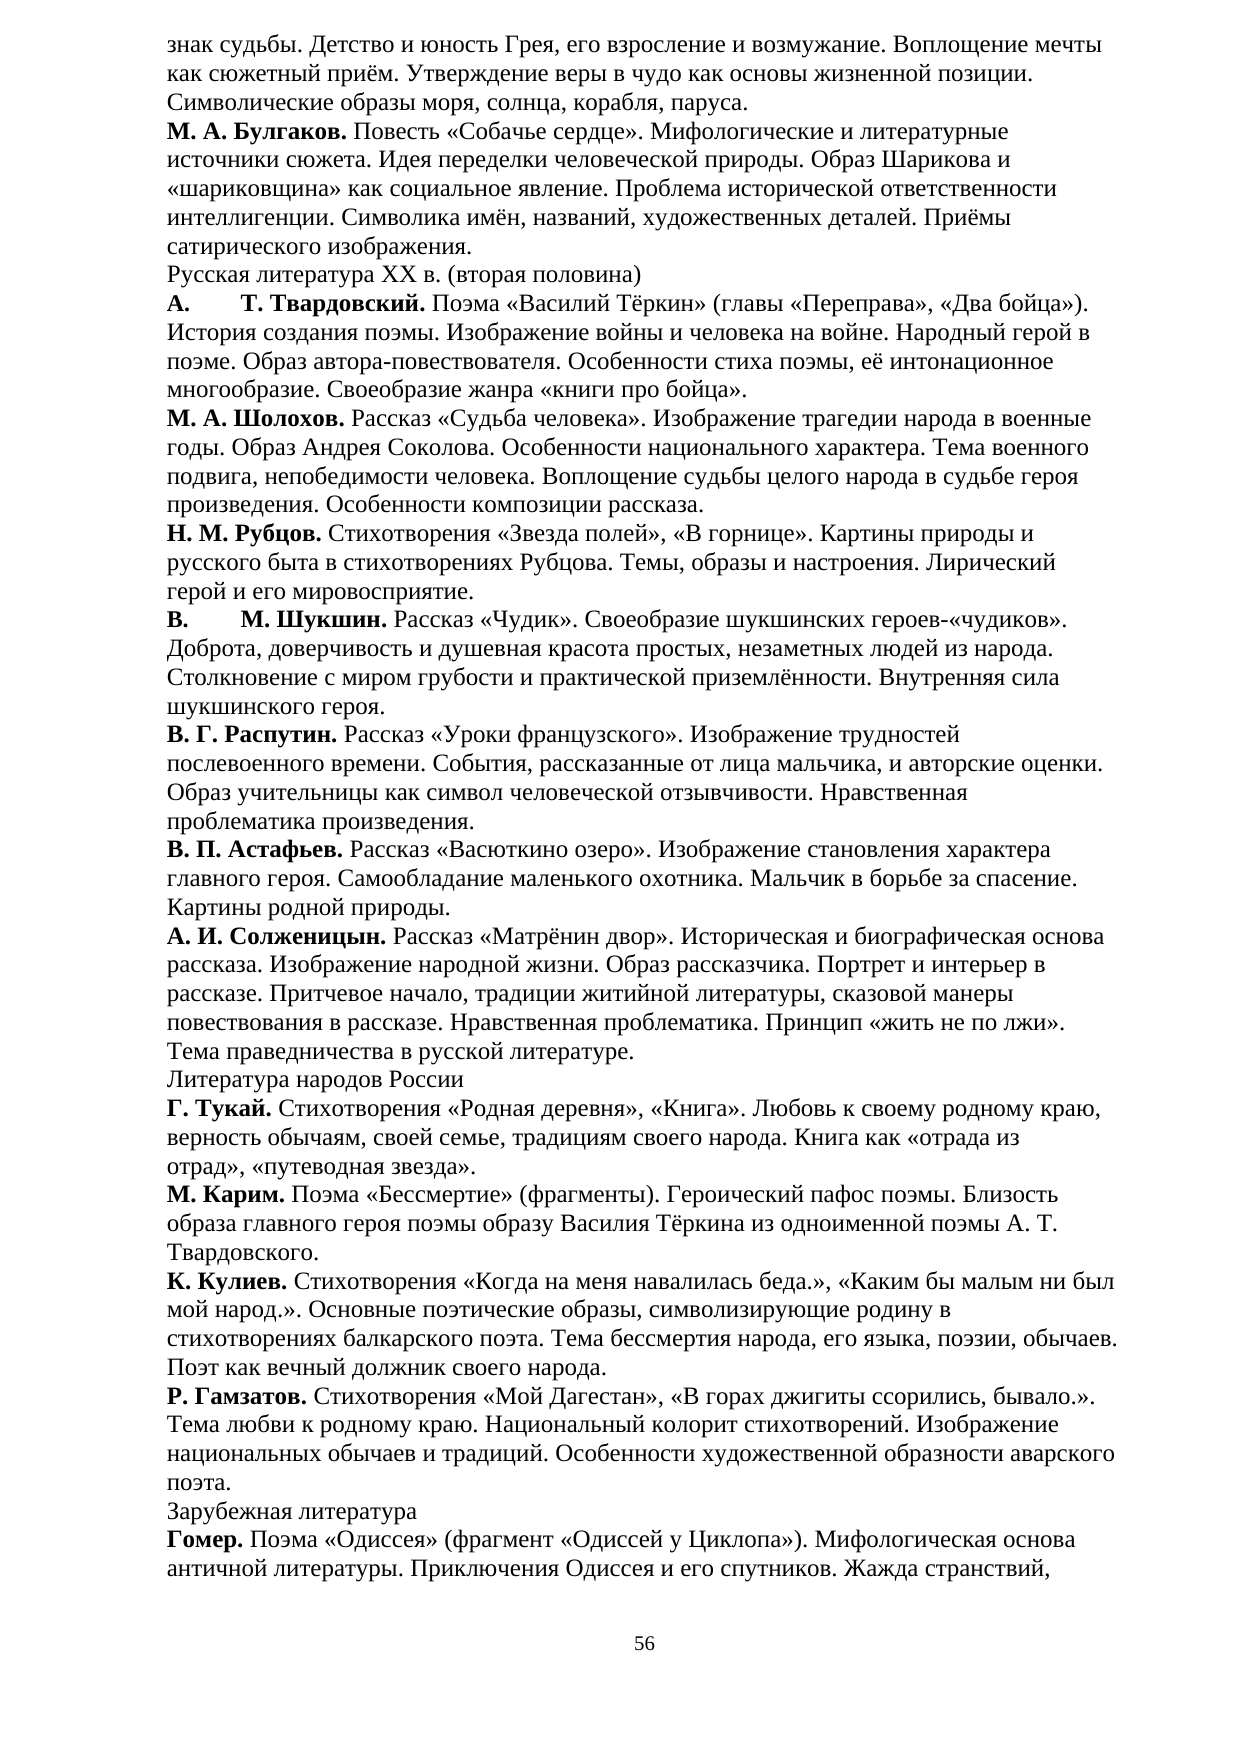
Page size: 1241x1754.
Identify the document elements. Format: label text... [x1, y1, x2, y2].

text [167, 1524, 1122, 1582]
text Зарубежная литература [167, 1496, 1122, 1524]
text Н. М. Рубцов. Стихотворения «Звезда полей», «В горнице». Картины природы и русского быта в стихотворениях Рубцова. Темы, образы и настроения. Лирический герой и его мировосприятие. [167, 518, 1122, 604]
text Г. Тукай. Стихотворения «Родная деревня», «Книга». Любовь к своему родному краю, верность обычаям, своей семье, традициям своего народа. Книга как «отрада из [167, 1093, 1122, 1151]
text отрад», «путеводная звезда». [167, 1151, 1122, 1179]
text М. А. Шолохов. Рассказ «Судьба человека». Изображение трагедии народа в военные годы. Образ Андрея Соколова. Особенности национального характера. Тема военного подвига, непобедимости человека. Воплощение судьбы целого народа в судьбе героя произведения. Особенности композиции рассказа. [167, 403, 1122, 518]
text Р. Гамзатов. Стихотворения «Мой Дагестан», «В горах джигиты ссорились, бывало.». Тема любви к родному краю. Национальный колорит стихотворений. Изображение национальных обычаев и традиций. Особенности художественной образности аварского поэта. [167, 1381, 1122, 1496]
text А. И. Солженицын. Рассказ «Матрёнин двор». Историческая и биографическая основа рассказа. Изображение народной жизни. Образ рассказчика. Портрет и интерьер в рассказе. Притчевое начало, традиции житийной литературы, сказовой манеры повествования в рассказе. Нравственная проблематика. Принцип «жить не по лжи». Тема праведничества в русской литературе. [167, 921, 1122, 1064]
list Т. Твардовский. Поэма «Василий Тёркин» (главы «Переправа», «Два бойца»). История создания поэмы. Изображение войны и человека на войне. Народный герой в поэме. Образ автора-повествователя. Особенности стиха поэмы, её интонационное многообразие. Своеобразие жанра «книги про бойца». [167, 288, 1122, 403]
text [167, 29, 1122, 116]
list М. Шукшин. Рассказ «Чудик». Своеобразие шукшинских героев-«чудиков». Доброта, доверчивость и душевная красота простых, незаметных людей из народа. Столкновение с миром грубости и практической приземлённости. Внутренняя сила шукшинского героя. [167, 604, 1122, 719]
text В. Г. Распутин. Рассказ «Уроки французского». Изображение трудностей послевоенного времени. События, рассказанные от лица мальчика, и авторские оценки. Образ учительницы как символ человеческой отзывчивости. Нравственная проблематика произведения. [167, 719, 1122, 834]
text М. Карим. Поэма «Бессмертие» (фрагменты). Героический пафос поэмы. Близость образа главного героя поэмы образу Василия Тёркина из одноименной поэмы А. Т. Твардовского. [167, 1179, 1122, 1266]
text К. Кулиев. Стихотворения «Когда на меня навалилась беда.», «Каким бы малым ни был мой народ.». Основные поэтические образы, символизирующие родину в стихотворениях балкарского поэта. Тема бессмертия народа, его языка, поэзии, обычаев. Поэт как вечный должник своего народа. [167, 1266, 1122, 1381]
text М. А. Булгаков. Повесть «Собачье сердце». Мифологические и литературные источники сюжета. Идея переделки человеческой природы. Образ Шарикова и «шариковщина» как социальное явление. Проблема исторической ответственности интеллигенции. Символика имён, названий, художественных деталей. Приёмы сатирического изображения. [167, 116, 1122, 259]
text Литература народов России [167, 1064, 1122, 1093]
text В. П. Астафьев. Рассказ «Васюткино озеро». Изображение становления характера главного героя. Самообладание маленького охотника. Мальчик в борьбе за спасение. Картины родной природы. [167, 834, 1122, 921]
text Русская литература XX в. (вторая половина) [167, 259, 1122, 288]
